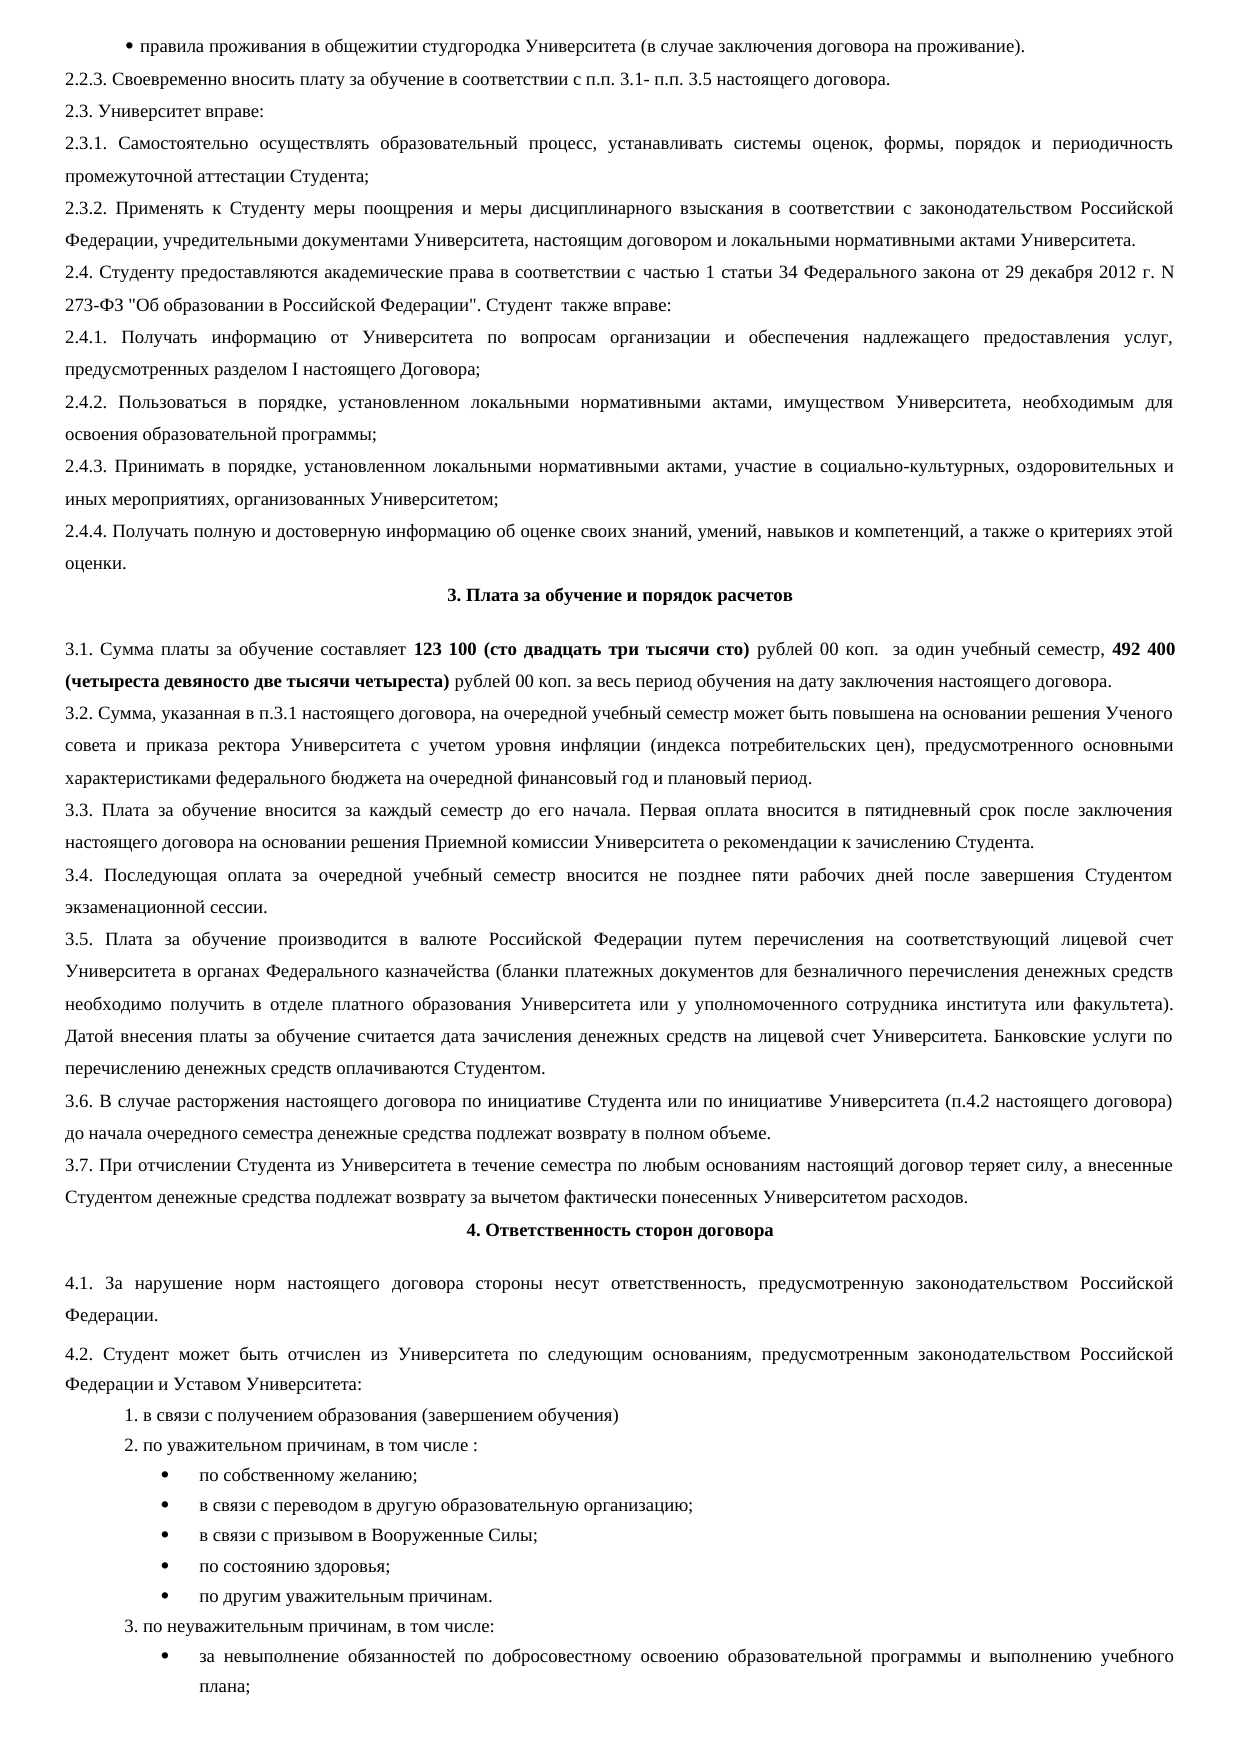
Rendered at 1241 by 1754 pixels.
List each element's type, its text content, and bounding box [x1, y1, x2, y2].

text 2.3.1. Самостоятельно осуществлять образовательный процесс, устанавливать системы оценок, формы, порядок и периодичность промежуточной аттестации Студента; [65, 132, 1175, 186]
text 3.7. При отчислении Студента из Университета в течение семестра по любым основаниям настоящий договор теряет силу, а внесенные Студентом денежные средства подлежат возврату за вычетом фактически понесенных Университетом расходов. [65, 1154, 1175, 1208]
text 3.6. В случае расторжения настоящего договора по инициативе Студента или по инициативе Университета (п.4.2 настоящего договора) до начала очередного семестра денежные средства подлежат возврату в полном объеме. [65, 1089, 1175, 1143]
list по состоянию здоровья; [162, 1548, 1175, 1578]
text 3.4. Последующая оплата за очередной учебный семестр вносится не позднее пяти рабочих дней после завершения Студентом экзаменационной сессии. [65, 863, 1175, 917]
text 2.4. Студенту предоставляются академические права в соответствии с частью 1 статьи 34 Федерального закона от 29 декабря 2012 г. N 273-ФЗ "Об образовании в Российской Федерации". Студент также вправе: [65, 261, 1175, 315]
list по собственному желанию; [162, 1457, 1175, 1487]
text 2.3. Университет вправе: [65, 100, 1175, 122]
text 2. по уважительном причинам, в том числе : [65, 1427, 1175, 1457]
list в связи с переводом в другую образовательную организацию; [162, 1487, 1175, 1518]
text 4.1. За нарушение норм настоящего договора стороны несут ответственность, предусмотренную законодательством Российской Федерации. [65, 1272, 1175, 1326]
text 2.2.3. Своевременно вносить плату за обучение в соответствии с п.п. 3.1- п.п. 3.5 настоящего договора. [65, 68, 1175, 89]
text 3. Плата за обучение и порядок расчетов [65, 584, 1175, 606]
text 1. в связи с получением образования (завершением обучения) [65, 1397, 1175, 1427]
list в связи с призывом в Вооруженные Силы; [162, 1518, 1175, 1548]
text 3.3. Плата за обучение вносится за каждый семестр до его начала. Первая оплата вносится в пятидневный срок после заключения настоящего договора на основании решения Приемной комиссии Университета о рекомендации к зачислению Студента. [65, 799, 1175, 853]
list за невыполнение обязанностей по добросовестному освоению образовательной программы и выполнению учебного плана; [162, 1638, 1175, 1699]
text 3. по неуважительным причинам, в том числе: [65, 1608, 1175, 1638]
text 4. Ответственность сторон договора [65, 1219, 1175, 1240]
list по другим уважительным причинам. [162, 1578, 1175, 1608]
text 3.5. Плата за обучение производится в валюте Российской Федерации путем перечисления на соответствующий лицевой счет Университета в органах Федерального казначейства (бланки платежных документов для безналичного перечисления денежных средств необходимо получить в отделе платного образования Университета или у уполномоченного сотрудника института или факультета). Датой внесения платы за обучение считается дата зачисления денежных средств на лицевой счет Университета. Банковские услуги по перечислению денежных средств оплачиваются Студентом. [65, 928, 1175, 1079]
text 2.4.2. Пользоваться в порядке, установленном локальными нормативными актами, имуществом Университета, необходимым для освоения образовательной программы; [65, 391, 1175, 444]
text 3.1. Сумма платы за обучение составляет 123 100 (сто двадцать три тысячи сто) рублей 00 коп. за один учебный семестр, 492 400 (четыреста девяносто две тысячи четыреста) рублей 00 коп. за весь период обучения на дату заключения настоящего договора. [65, 637, 1175, 691]
list правила проживания в общежитии студгородка Университета (в случае заключения договора на проживание). [65, 35, 1175, 57]
text 2.4.3. Принимать в порядке, установленном локальными нормативными актами, участие в социально-культурных, оздоровительных и иных мероприятиях, организованных Университетом; [65, 455, 1175, 509]
text 4.2. Студент может быть отчислен из Университета по следующим основаниям, предусмотренным законодательством Российской Федерации и Уставом Университета: [65, 1336, 1175, 1397]
text 2.4.1. Получать информацию от Университета по вопросам организации и обеспечения надлежащего предоставления услуг, предусмотренных разделом I настоящего Договора; [65, 326, 1175, 380]
text 3.2. Сумма, указанная в п.3.1 настоящего договора, на очередной учебный семестр может быть повышена на основании решения Ученого совета и приказа ректора Университета с учетом уровня инфляции (индекса потребительских цен), предусмотренного основными характеристиками федерального бюджета на очередной финансовый год и плановый период. [65, 702, 1175, 788]
text 2.3.2. Применять к Студенту меры поощрения и меры дисциплинарного взыскания в соответствии с законодательством Российской Федерации, учредительными документами Университета, настоящим договором и локальными нормативными актами Университета. [65, 197, 1175, 251]
text 2.4.4. Получать полную и достоверную информацию об оценке своих знаний, умений, навыков и компетенций, а также о критериях этой оценки. [65, 520, 1175, 574]
